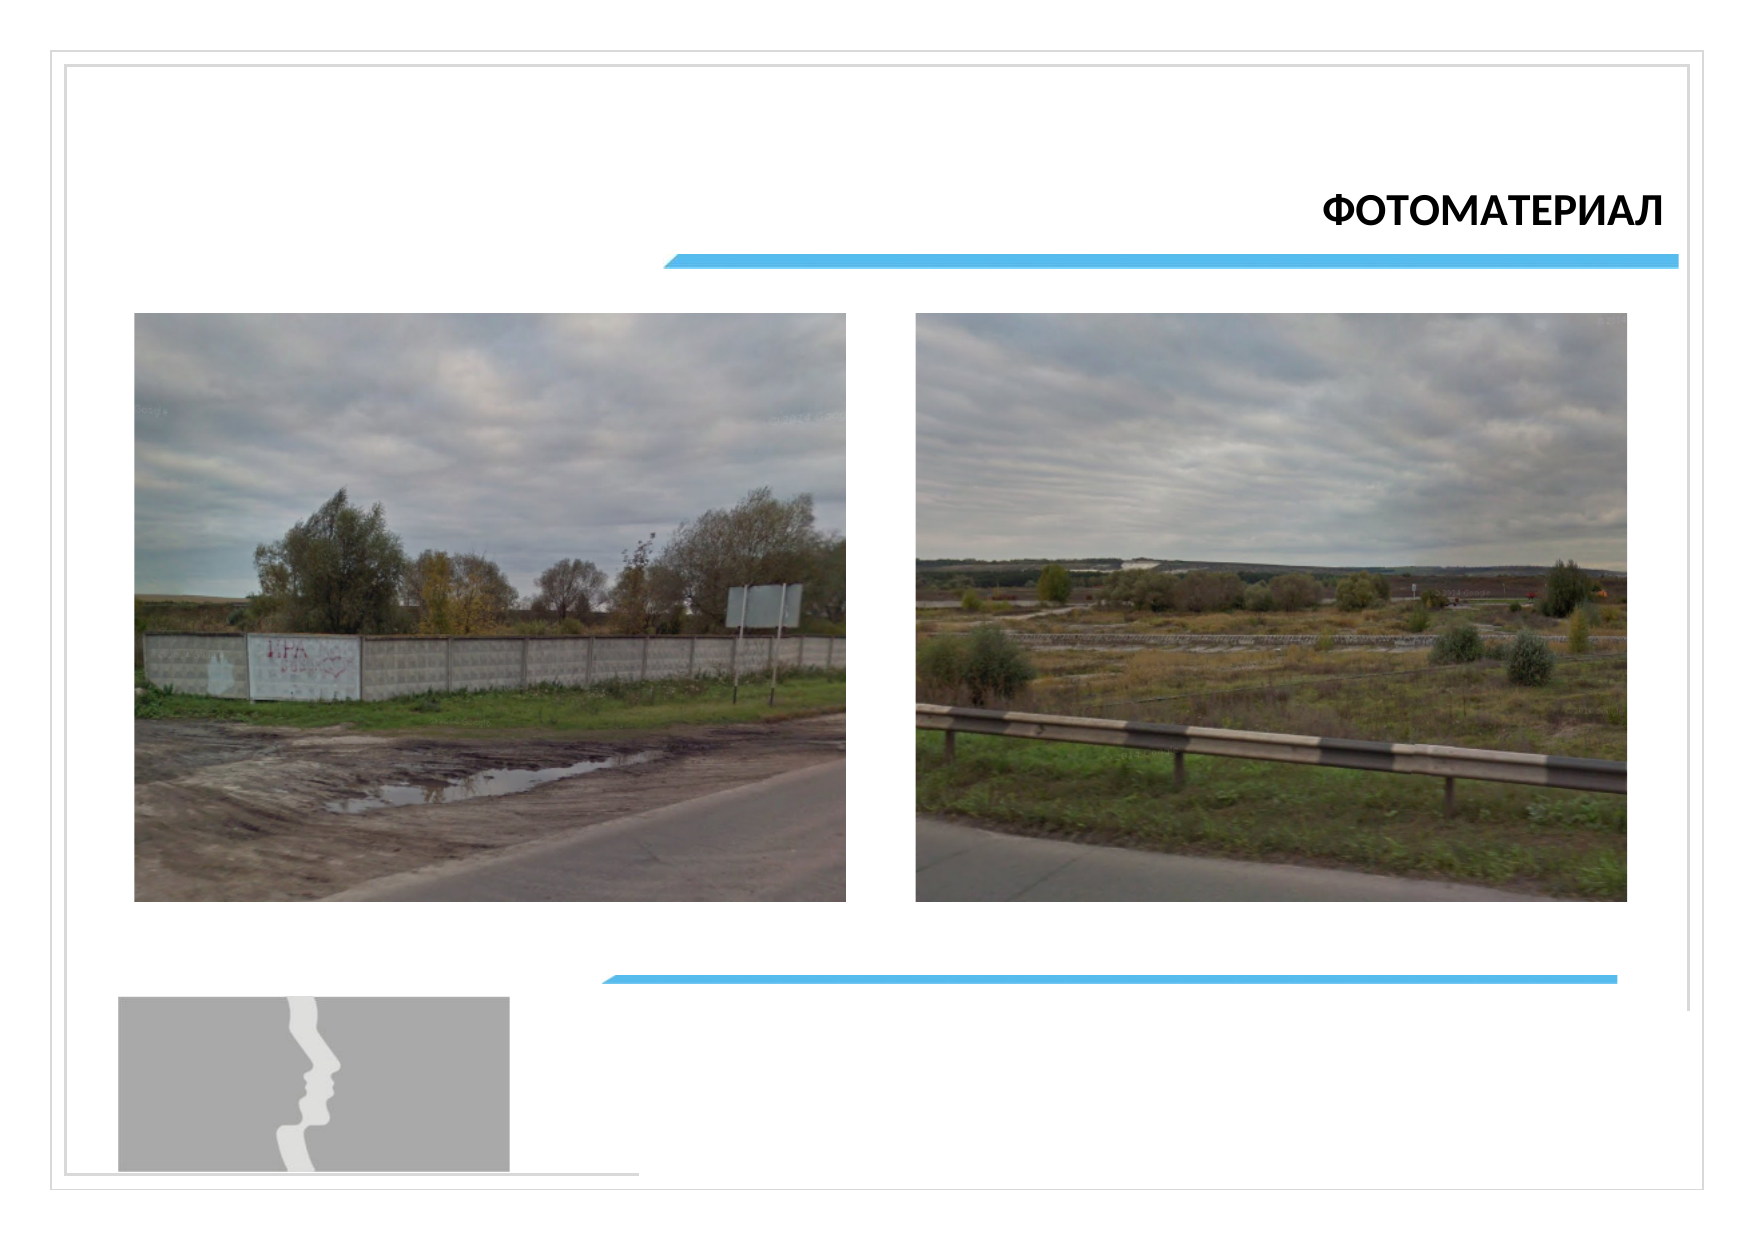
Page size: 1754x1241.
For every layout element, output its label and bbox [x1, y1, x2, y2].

picture [601, 975, 1618, 984]
picture [118, 996, 510, 1172]
picture [134, 313, 846, 902]
picture [915, 313, 1628, 902]
picture [663, 254, 1679, 269]
